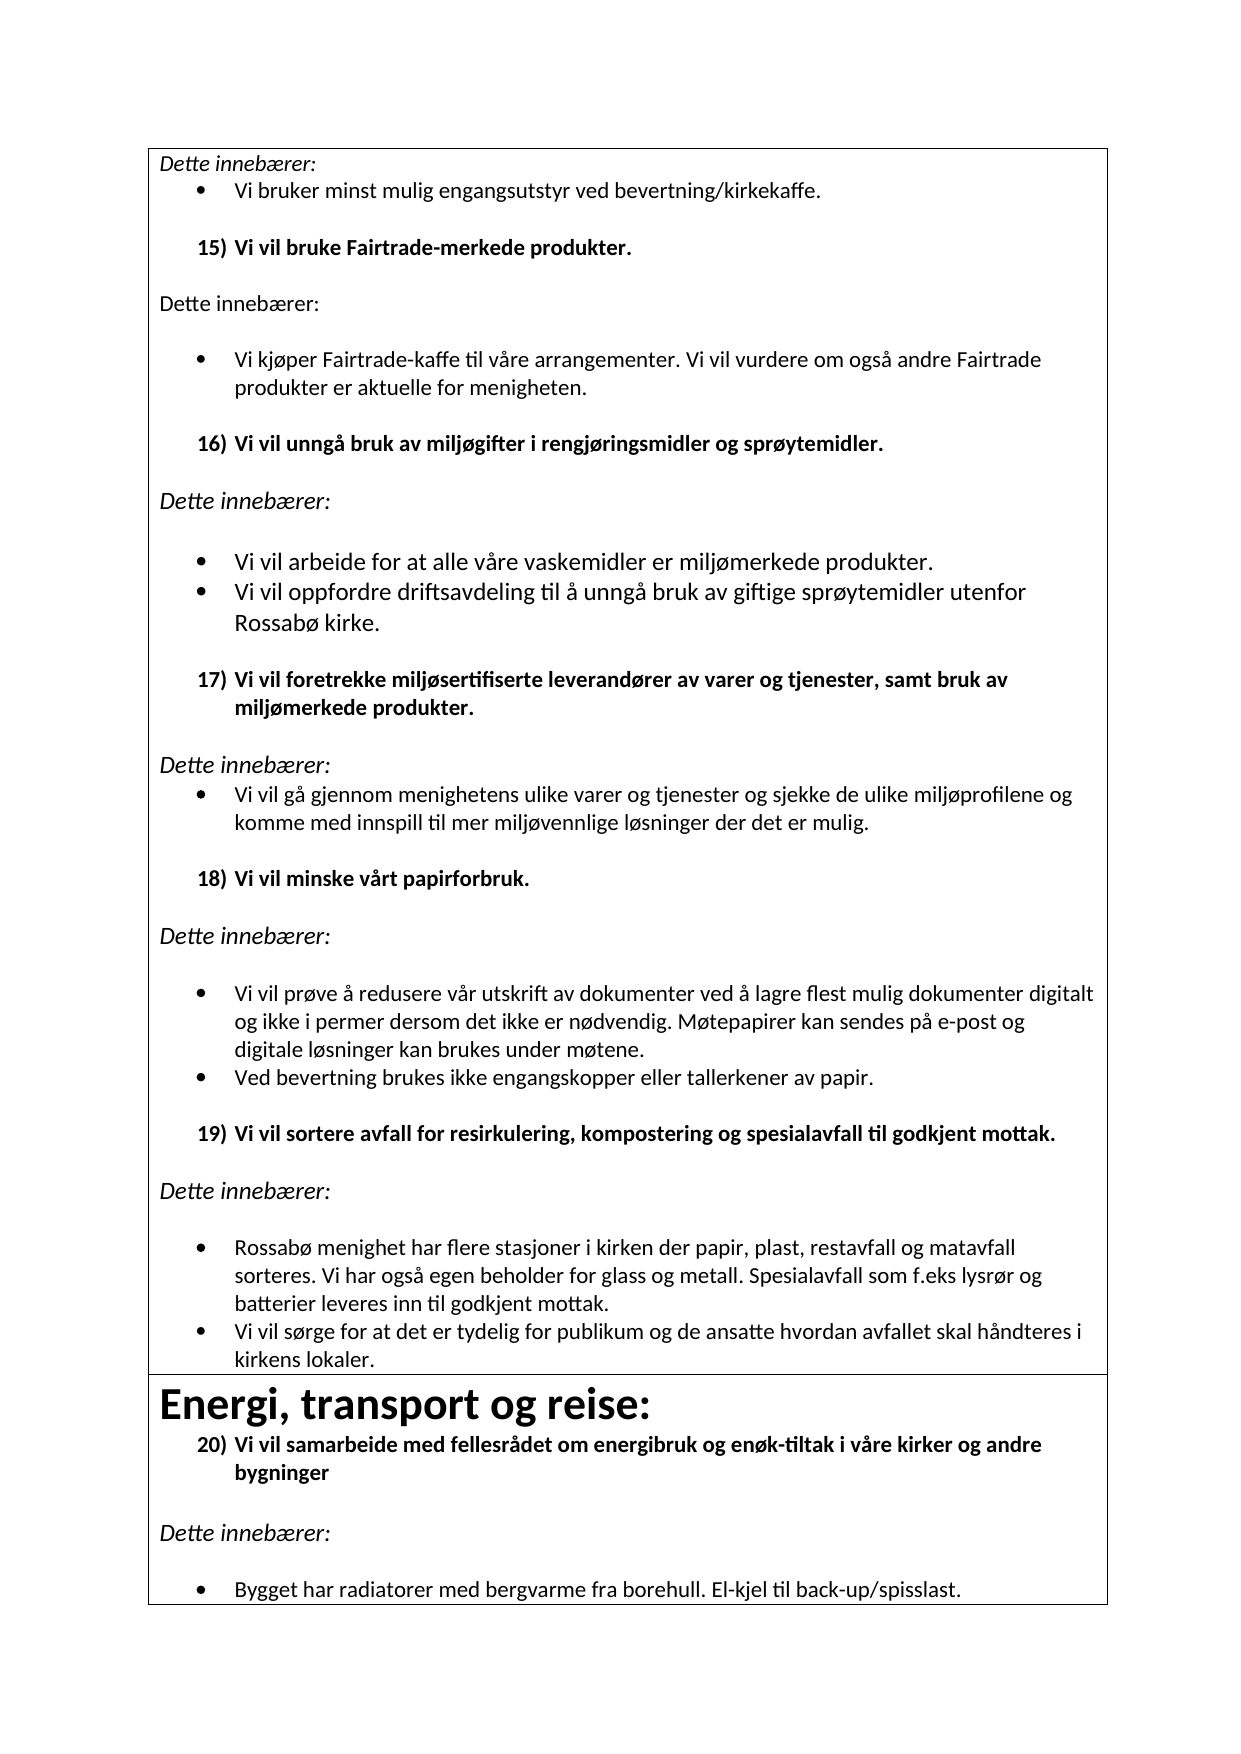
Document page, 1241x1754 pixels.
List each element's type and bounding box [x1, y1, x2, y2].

table_cell [149, 149, 1107, 1373]
table_cell [149, 1375, 1107, 1604]
